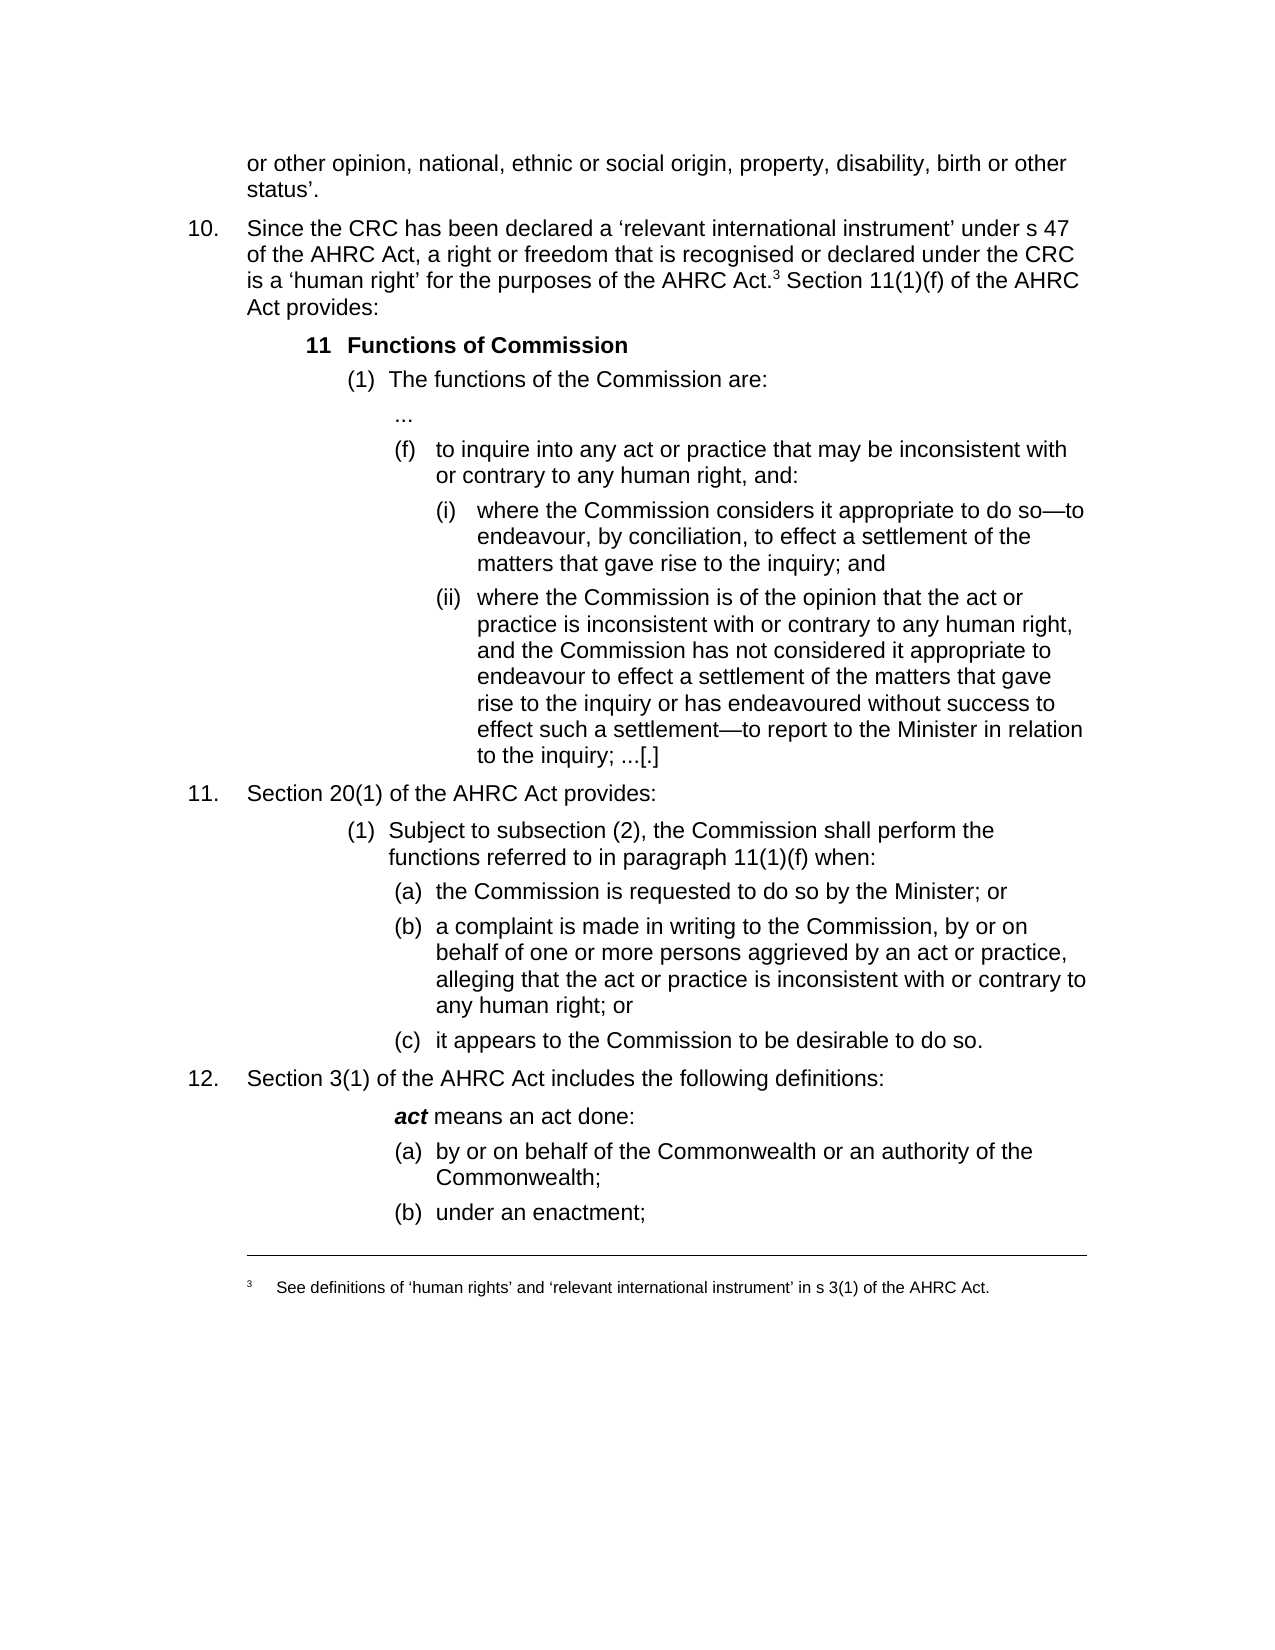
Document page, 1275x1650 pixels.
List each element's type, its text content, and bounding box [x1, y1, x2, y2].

text (i) where the Commission considers it appropriate to do so—to endeavour, by conciliation, to effect a settlement of the matters that gave rise to the inquiry; and [436, 497, 1087, 576]
text or other opinion, national, ethnic or social origin, property, disability, birth or other status’. [187, 150, 1087, 203]
text (b) a complaint is made in writing to the Commission, by or on behalf of one or more persons aggrieved by an act or practice, alleging that the act or practice is inconsistent with or contrary to any human right; or [394, 913, 1087, 1018]
text (1) Subject to subsection (2), the Commission shall perform the functions referred to in paragraph 11(1)(f) when: [347, 817, 1087, 870]
text 3 See definitions of ‘human rights’ and ‘relevant international instrument’ in s 3(1) of the AHRC Act. [247, 1256, 1087, 1297]
text 10. Since the CRC has been declared a ‘relevant international instrument’ under s 47 of the AHRC Act, a right or freedom that is recognised or declared under the CRC is a ‘human right’ for the purposes of the AHRC Act.3 Section 11(1)(f) of the AHRC Act provides: [187, 214, 1087, 320]
text (c) it appears to the Commission to be desirable to do so. [394, 1027, 1087, 1053]
text ... [394, 401, 1087, 427]
text (a) by or on behalf of the Commonwealth or an authority of the Commonwealth; [394, 1138, 1087, 1190]
text (1) The functions of the Commission are: [347, 366, 1087, 393]
text 12. Section 3(1) of the AHRC Act includes the following definitions: [187, 1065, 1087, 1091]
text act means an act done: [394, 1103, 1087, 1129]
text (a) the Commission is requested to do so by the Minister; or [394, 878, 1087, 904]
text 11 Functions of Commission [306, 332, 1087, 358]
text (ii) where the Commission is of the opinion that the act or practice is inconsistent with or contrary to any human right, and the Commission has not considered it appropriate to endeavour to effect a settlement of the matters that gave rise to the inquiry or has endeavoured without success to effect such a settlement—to report to the Minister in relation to the inquiry; ...[.] [436, 584, 1087, 769]
text 11. Section 20(1) of the AHRC Act provides: [187, 780, 1087, 807]
text (f) to inquire into any act or practice that may be inconsistent with or contrary to any human right, and: [394, 436, 1087, 488]
text (b) under an enactment; [394, 1199, 1087, 1225]
